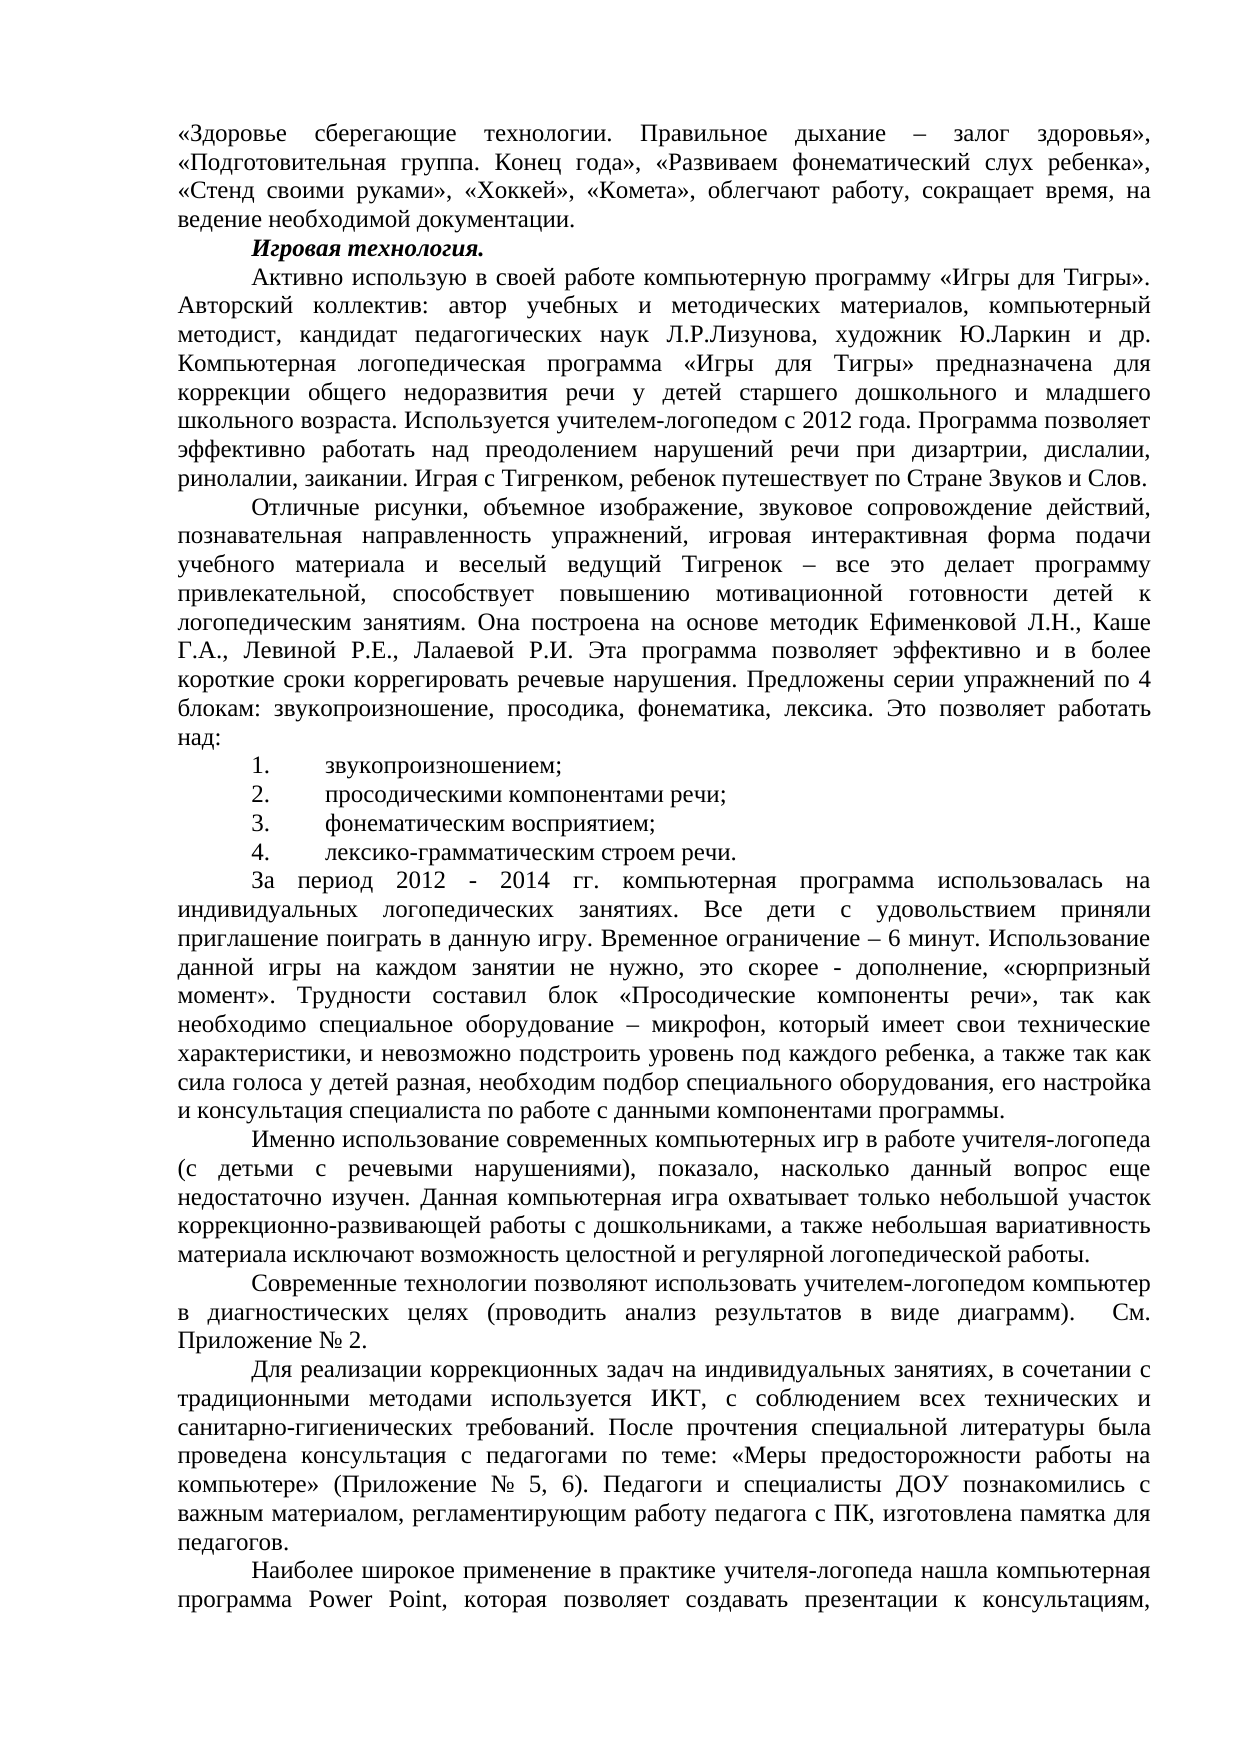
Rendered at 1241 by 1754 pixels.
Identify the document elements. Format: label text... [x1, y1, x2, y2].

text Игровая технология. [177, 233, 1152, 262]
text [177, 118, 1152, 233]
text Активно использую в своей работе компьютерную программу «Игры для Тигры». Авторский коллектив: автор учебных и методических материалов, компьютерный методист, кандидат педагогических наук Л.Р.Лизунова, художник Ю.Ларкин и др. Компьютерная логопедическая программа «Игры для Тигры» предназначена для коррекции общего недоразвития речи у детей старшего дошкольного и младшего школьного возраста. Используется учителем-логопедом с 2012 года. Программа позволяет эффективно работать над преодолением нарушений речи при дизартрии, дислалии, ринолалии, заикании. Играя с Тигренком, ребенок путешествует по Стране Звуков и Слов. [177, 262, 1152, 492]
list фонематическим восприятием; [177, 808, 1152, 837]
text Именно использование современных компьютерных игр в работе учителя-логопеда (с детьми с речевыми нарушениями), показало, насколько данный вопрос еще недостаточно изучен. Данная компьютерная игра охватывает только небольшой участок коррекционно-развивающей работы с дошкольниками, а также небольшая вариативность материала исключают возможность целостной и регулярной логопедической работы. [177, 1124, 1152, 1268]
list лексико-грамматическим строем речи. [177, 837, 1152, 866]
text За период 2012 - 2014 гг. компьютерная программа использовалась на индивидуальных логопедических занятиях. Все дети с удовольствием приняли приглашение поиграть в данную игру. Временное ограничение – 6 минут. Использование данной игры на каждом занятии не нужно, это скорее - дополнение, «сюрпризный момент». Трудности составил блок «Просодические компоненты речи», так как необходимо специальное оборудование – микрофон, который имеет свои технические характеристики, и невозможно подстроить уровень под каждого ребенка, а также так как сила голоса у детей разная, необходим подбор специального оборудования, его настройка и консультация специалиста по работе с данными компонентами программы. [177, 866, 1152, 1124]
text Для реализации коррекционных задач на индивидуальных занятиях, в сочетании с традиционными методами используется ИКТ, с соблюдением всех технических и санитарно-гигиенических требований. После прочтения специальной литературы была проведена консультация с педагогами по теме: «Меры предосторожности работы на компьютере» (Приложение № 5, 6). Педагоги и специалисты ДОУ познакомились с важным материалом, регламентирующим работу педагога с ПК, изготовлена памятка для педагогов. [177, 1354, 1152, 1556]
list звукопроизношением; [177, 751, 1152, 779]
text Современные технологии позволяют использовать учителем-логопедом компьютер в диагностических целях (проводить анализ результатов в виде диаграмм). См. Приложение № 2. [177, 1268, 1152, 1354]
list просодическими компонентами речи; [177, 779, 1152, 808]
text Отличные рисунки, объемное изображение, звуковое сопровождение действий, познавательная направленность упражнений, игровая интерактивная форма подачи учебного материала и веселый ведущий Тигренок – все это делает программу привлекательной, способствует повышению мотивационной готовности детей к логопедическим занятиям. Она построена на основе методик Ефименковой Л.Н., Каше Г.А., Левиной Р.Е., Лалаевой Р.И. Эта программа позволяет эффективно и в более короткие сроки коррегировать речевые нарушения. Предложены серии упражнений по 4 блокам: звукопроизношение, просодика, фонематика, лексика. Это позволяет работать над: [177, 492, 1152, 751]
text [177, 1556, 1152, 1613]
